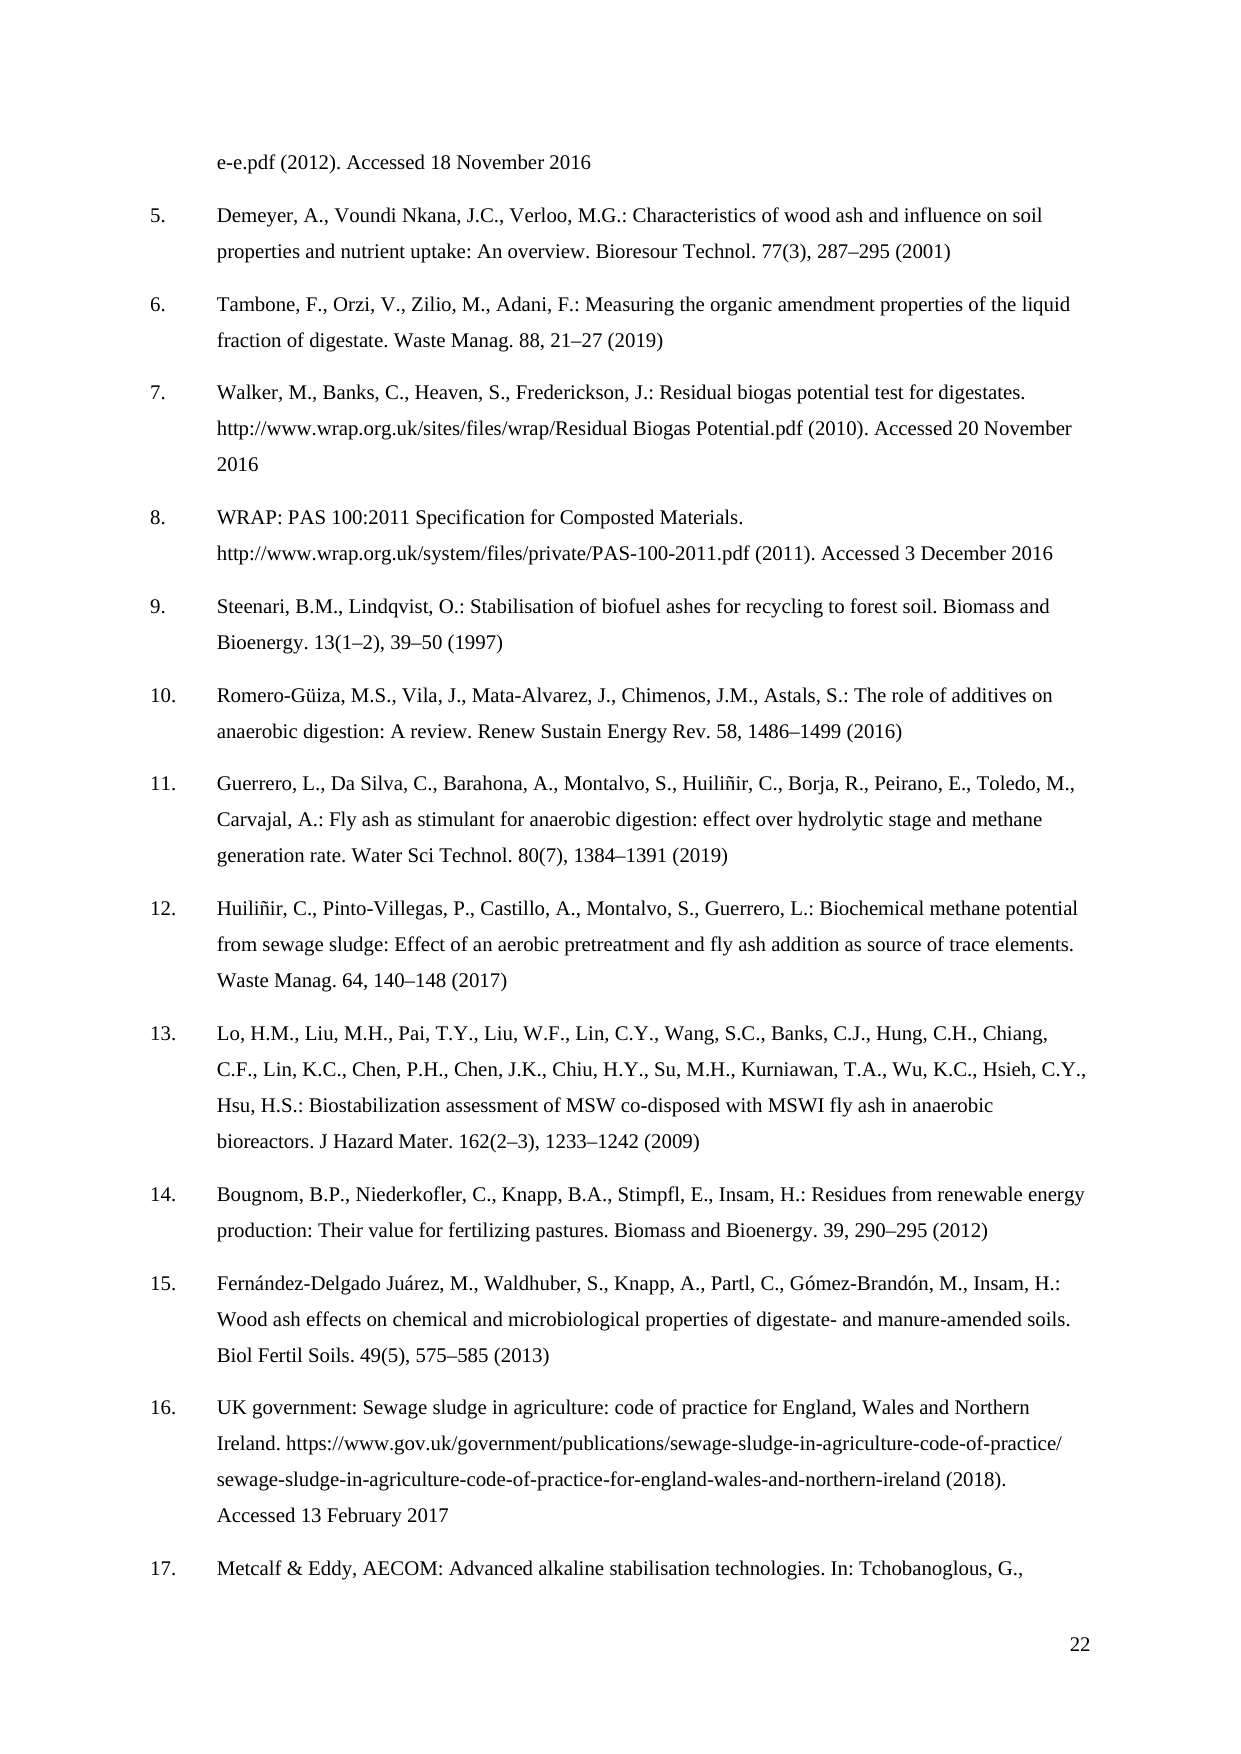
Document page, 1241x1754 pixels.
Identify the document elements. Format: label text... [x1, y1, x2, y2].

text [150, 1556, 1090, 1580]
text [150, 150, 1090, 174]
text 7. Walker, M., Banks, C., Heaven, S., Frederickson, J.: Residual biogas potential test for digestates. http://www.wrap.org.uk/sites/files/wrap/Residual Biogas Potential.pdf (2010). Accessed 20 November 2016 [150, 380, 1090, 476]
text 11. Guerrero, L., Da Silva, C., Barahona, A., Montalvo, S., Huiliñir, C., Borja, R., Peirano, E., Toledo, M., Carvajal, A.: Fly ash as stimulant for anaerobic digestion: effect over hydrolytic stage and methane generation rate. Water Sci Technol. 80(7), 1384–1391 (2019) [150, 771, 1090, 867]
text 5. Demeyer, A., Voundi Nkana, J.C., Verloo, M.G.: Characteristics of wood ash and influence on soil properties and nutrient uptake: An overview. Bioresour Technol. 77(3), 287–295 (2001) [150, 203, 1090, 263]
text 9. Steenari, B.M., Lindqvist, O.: Stabilisation of biofuel ashes for recycling to forest soil. Biomass and Bioenergy. 13(1–2), 39–50 (1997) [150, 594, 1090, 654]
text 6. Tambone, F., Orzi, V., Zilio, M., Adani, F.: Measuring the organic amendment properties of the liquid fraction of digestate. Waste Manag. 88, 21–27 (2019) [150, 291, 1090, 352]
text 13. Lo, H.M., Liu, M.H., Pai, T.Y., Liu, W.F., Lin, C.Y., Wang, S.C., Banks, C.J., Hung, C.H., Chiang, C.F., Lin, K.C., Chen, P.H., Chen, J.K., Chiu, H.Y., Su, M.H., Kurniawan, T.A., Wu, K.C., Hsieh, C.Y., Hsu, H.S.: Biostabilization assessment of MSW co-disposed with MSWI fly ash in anaerobic bioreactors. J Hazard Mater. 162(2–3), 1233–1242 (2009) [150, 1021, 1090, 1153]
text 12. Huiliñir, C., Pinto-Villegas, P., Castillo, A., Montalvo, S., Guerrero, L.: Biochemical methane potential from sewage sludge: Effect of an aerobic pretreatment and fly ash addition as source of trace elements. Waste Manag. 64, 140–148 (2017) [150, 896, 1090, 992]
text 16. UK government: Sewage sludge in agriculture: code of practice for England, Wales and Northern Ireland. https://www.gov.uk/government/publications/sewage-sludge-in-agriculture-code-of-practice/sewage-sludge-in-agriculture-code-of-practice-for-england-wales-and-northern-ireland (2018). Accessed 13 February 2017 [150, 1395, 1090, 1527]
text 10. Romero-Güiza, M.S., Vila, J., Mata-Alvarez, J., Chimenos, J.M., Astals, S.: The role of additives on anaerobic digestion: A review. Renew Sustain Energy Rev. 58, 1486–1499 (2016) [150, 682, 1090, 743]
text 15. Fernández-Delgado Juárez, M., Waldhuber, S., Knapp, A., Partl, C., Gómez-Brandón, M., Insam, H.: Wood ash effects on chemical and microbiological properties of digestate- and manure-amended soils. Biol Fertil Soils. 49(5), 575–585 (2013) [150, 1270, 1090, 1367]
text 14. Bougnom, B.P., Niederkofler, C., Knapp, B.A., Stimpfl, E., Insam, H.: Residues from renewable energy production: Their value for fertilizing pastures. Biomass and Bioenergy. 39, 290–295 (2012) [150, 1182, 1090, 1242]
text 8. WRAP: PAS 100:2011 Specification for Composted Materials. http://www.wrap.org.uk/system/files/private/PAS-100-2011.pdf (2011). Accessed 3 December 2016 [150, 505, 1090, 565]
